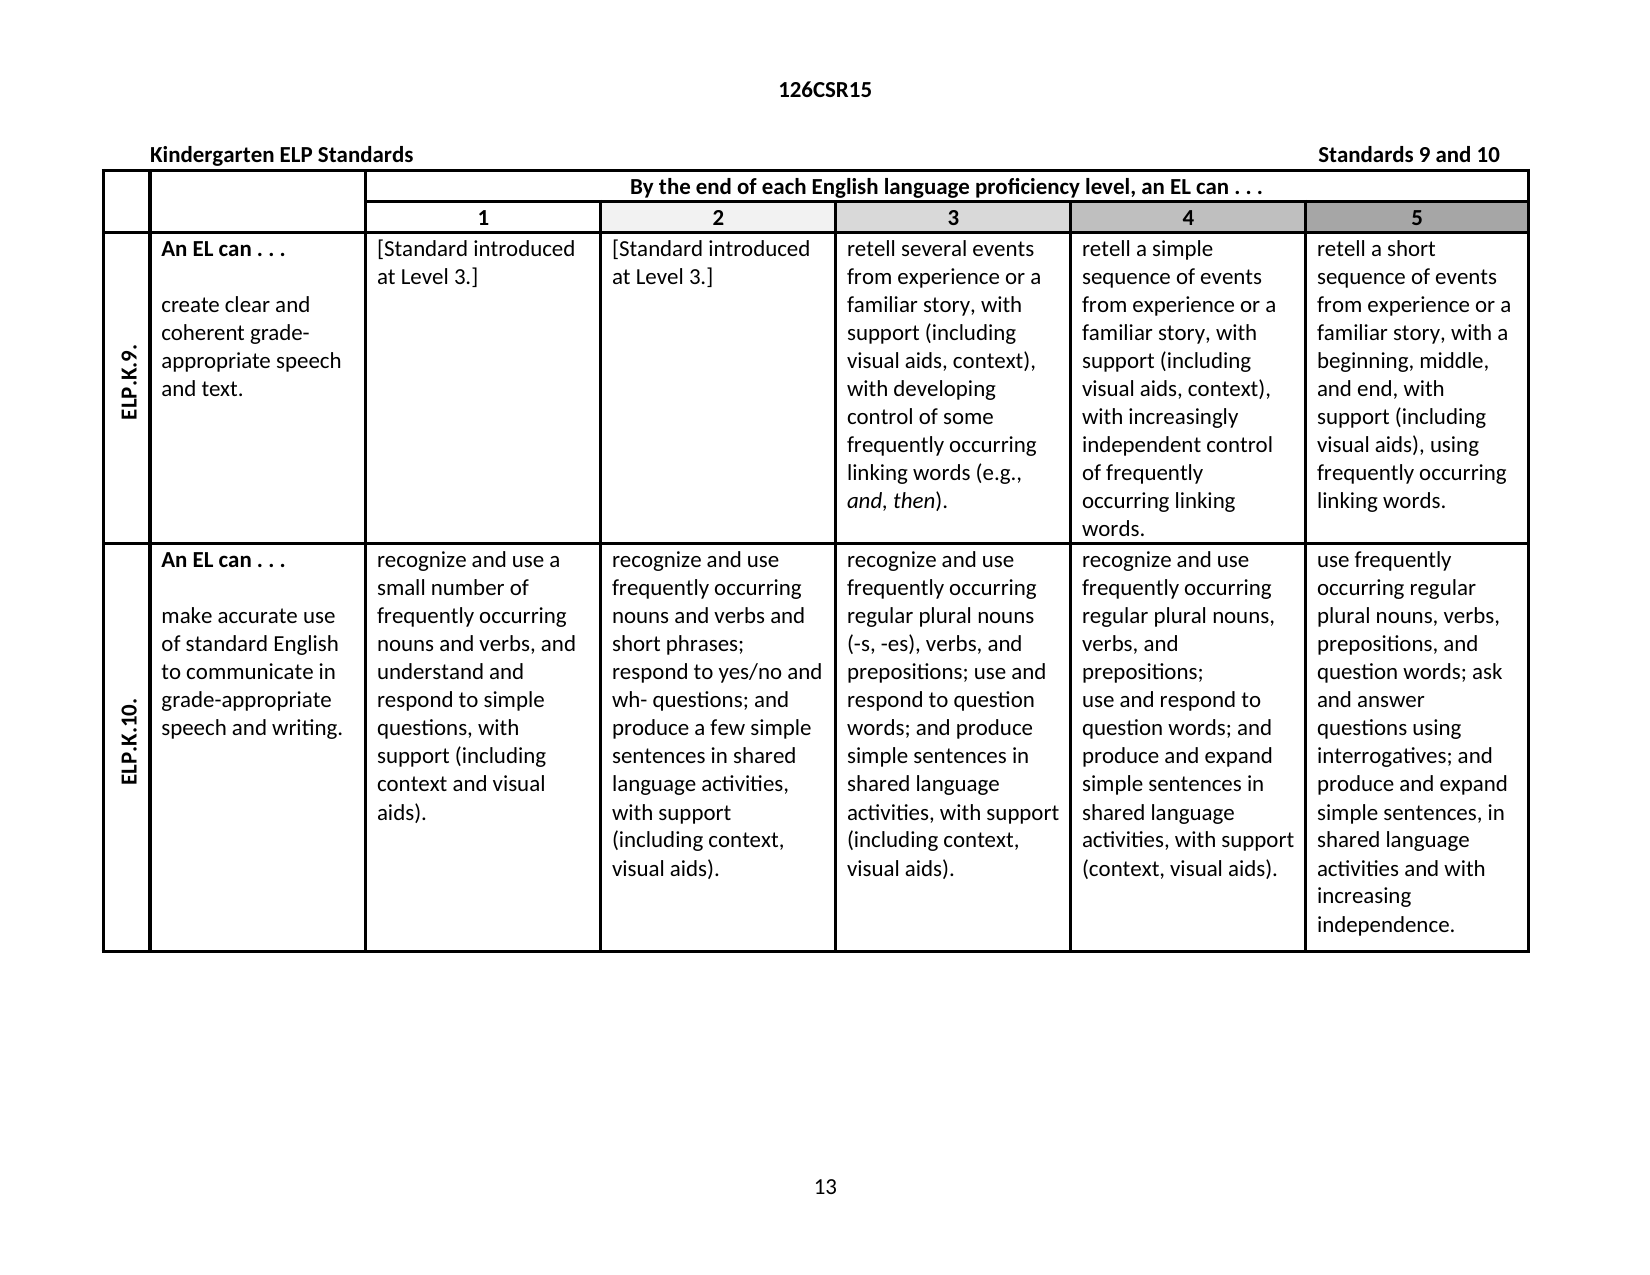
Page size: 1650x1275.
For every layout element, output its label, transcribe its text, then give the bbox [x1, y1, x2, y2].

table_cell [Standard introduced at Level 3.] [602, 234, 834, 542]
table_header [152, 172, 364, 200]
table_cell An EL can . . . make accurate use of standard English to communicate in grade-appropriate speech and writing. [152, 545, 364, 950]
table_cell 3 [837, 203, 1069, 231]
table_cell recognize and use frequently occurring nouns and verbs and short phrases; respond to yes/no and wh- questions; and produce a few simple sentences in shared language activities, with support (including context, visual aids). [602, 545, 834, 950]
table_cell 5 [1307, 203, 1527, 231]
table_cell [105, 200, 148, 231]
table_cell [152, 200, 364, 231]
table_cell 1 [367, 203, 599, 231]
table_cell recognize and use frequently occurring regular plural nouns (-s, -es), verbs, and prepositions; use and respond to question words; and produce simple sentences in shared language activities, with support (including context, visual aids). [837, 545, 1069, 950]
table_cell use frequently occurring regular plural nouns, verbs, prepositions, and question words; ask and answer questions using interrogatives; and produce and expand simple sentences, in shared language activities and with increasing independence. [1307, 545, 1527, 950]
table_cell [Standard introduced at Level 3.] [367, 234, 599, 542]
table_cell recognize and use a small number of frequently occurring nouns and verbs, and understand and respond to simple questions, with support (including context and visual aids). [367, 545, 599, 950]
table_cell retell several events from experience or a familiar story, with support (including visual aids, context), with developing control of some frequently occurring linking words (e.g., and, then). [837, 234, 1069, 542]
table_cell retell a simple sequence of events from experience or a familiar story, with support (including visual aids, context), with increasingly independent control of frequently occurring linking words. [1072, 234, 1304, 542]
table_cell An EL can . . . create clear and coherent grade-appropriate speech and text. [152, 234, 364, 542]
table_cell ELP.K.9. [105, 234, 148, 542]
table_cell 2 [602, 203, 834, 231]
table_cell 4 [1072, 203, 1304, 231]
table_header [105, 172, 148, 200]
table_cell ELP.K.10. [105, 545, 148, 950]
subtitle Kindergarten ELP Standards Standards 9 and 10 [150, 141, 1500, 169]
table_cell retell a short sequence of events from experience or a familiar story, with a beginning, middle, and end, with support (including visual aids), using frequently occurring linking words. [1307, 234, 1527, 542]
table_cell recognize and use frequently occurring regular plural nouns, verbs, and prepositions; use and respond to question words; and produce and expand simple sentences in shared language activities, with support (context, visual aids). [1072, 545, 1304, 950]
table_header By the end of each English language proficiency level, an EL can . . . [367, 172, 1527, 200]
